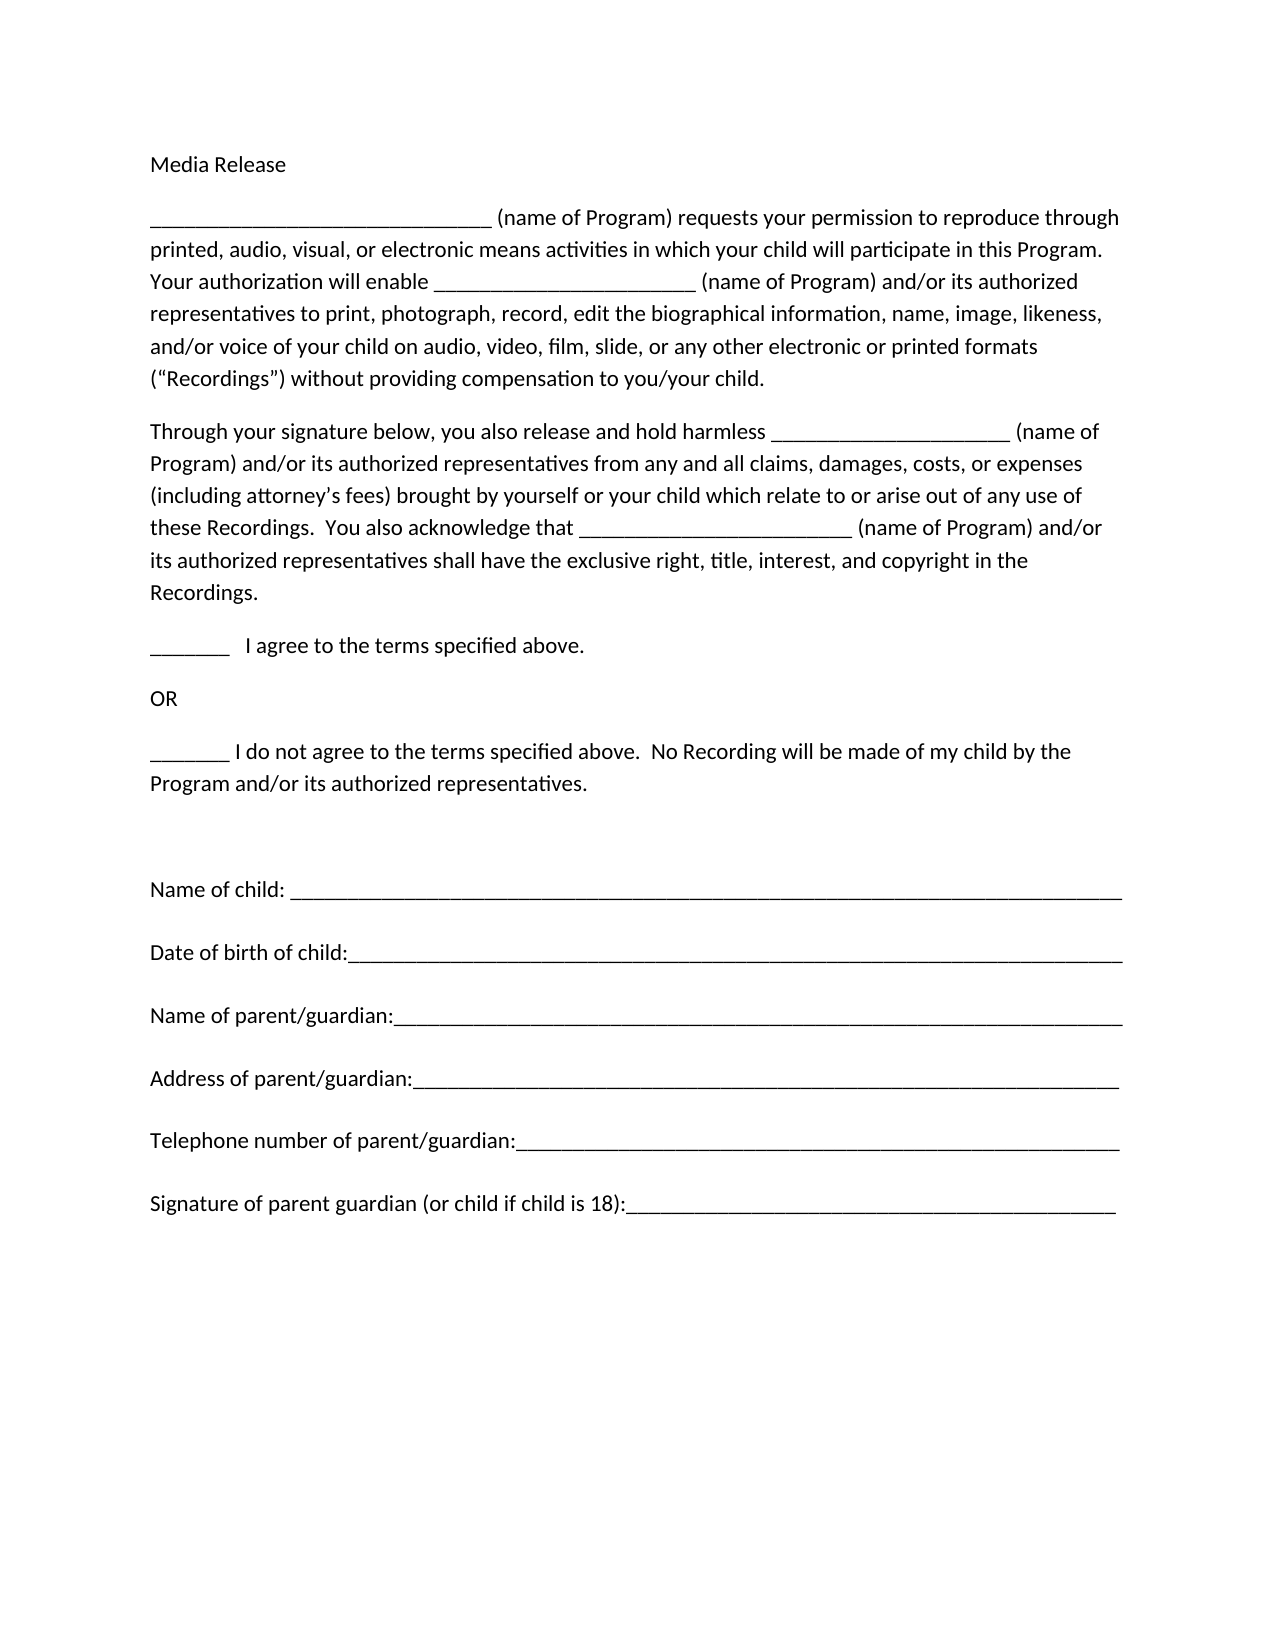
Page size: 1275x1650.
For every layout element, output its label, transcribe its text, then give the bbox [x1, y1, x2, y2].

text Name of child: _________________________________________________________________________ [150, 875, 1125, 903]
text OR [150, 684, 1125, 712]
text Address of parent/guardian:______________________________________________________________ [150, 1064, 1125, 1092]
text ______________________________ (name of Program) requests your permission to reproduce through printed, audio, visual, or electronic means activities in which your child will participate in this Program. Your authorization will enable _______________________ (name of Program) and/or its authorized representatives to print, photograph, record, edit the biographical information, name, image, likeness, and/or voice of your child on audio, video, film, slide, or any other electronic or printed formats (“Recordings”) without providing compensation to you/your child. [150, 203, 1125, 392]
text Telephone number of parent/guardian:_____________________________________________________ [150, 1126, 1125, 1154]
text Signature of parent guardian (or child if child is 18):___________________________________________ [150, 1189, 1125, 1217]
text Name of parent/guardian:________________________________________________________________ [150, 1001, 1125, 1029]
text Date of birth of child:____________________________________________________________________ [150, 938, 1125, 966]
text Media Release [150, 150, 1125, 178]
text Through your signature below, you also release and hold harmless _____________________ (name of Program) and/or its authorized representatives from any and all claims, damages, costs, or expenses (including attorney’s fees) brought by yourself or your child which relate to or arise out of any use of these Recordings. You also acknowledge that ________________________ (name of Program) and/or its authorized representatives shall have the exclusive right, title, interest, and copyright in the Recordings. [150, 417, 1125, 606]
text _______ I agree to the terms specified above. [150, 631, 1125, 659]
text _______ I do not agree to the terms specified above. No Recording will be made of my child by the Program and/or its authorized representatives. [150, 737, 1125, 797]
